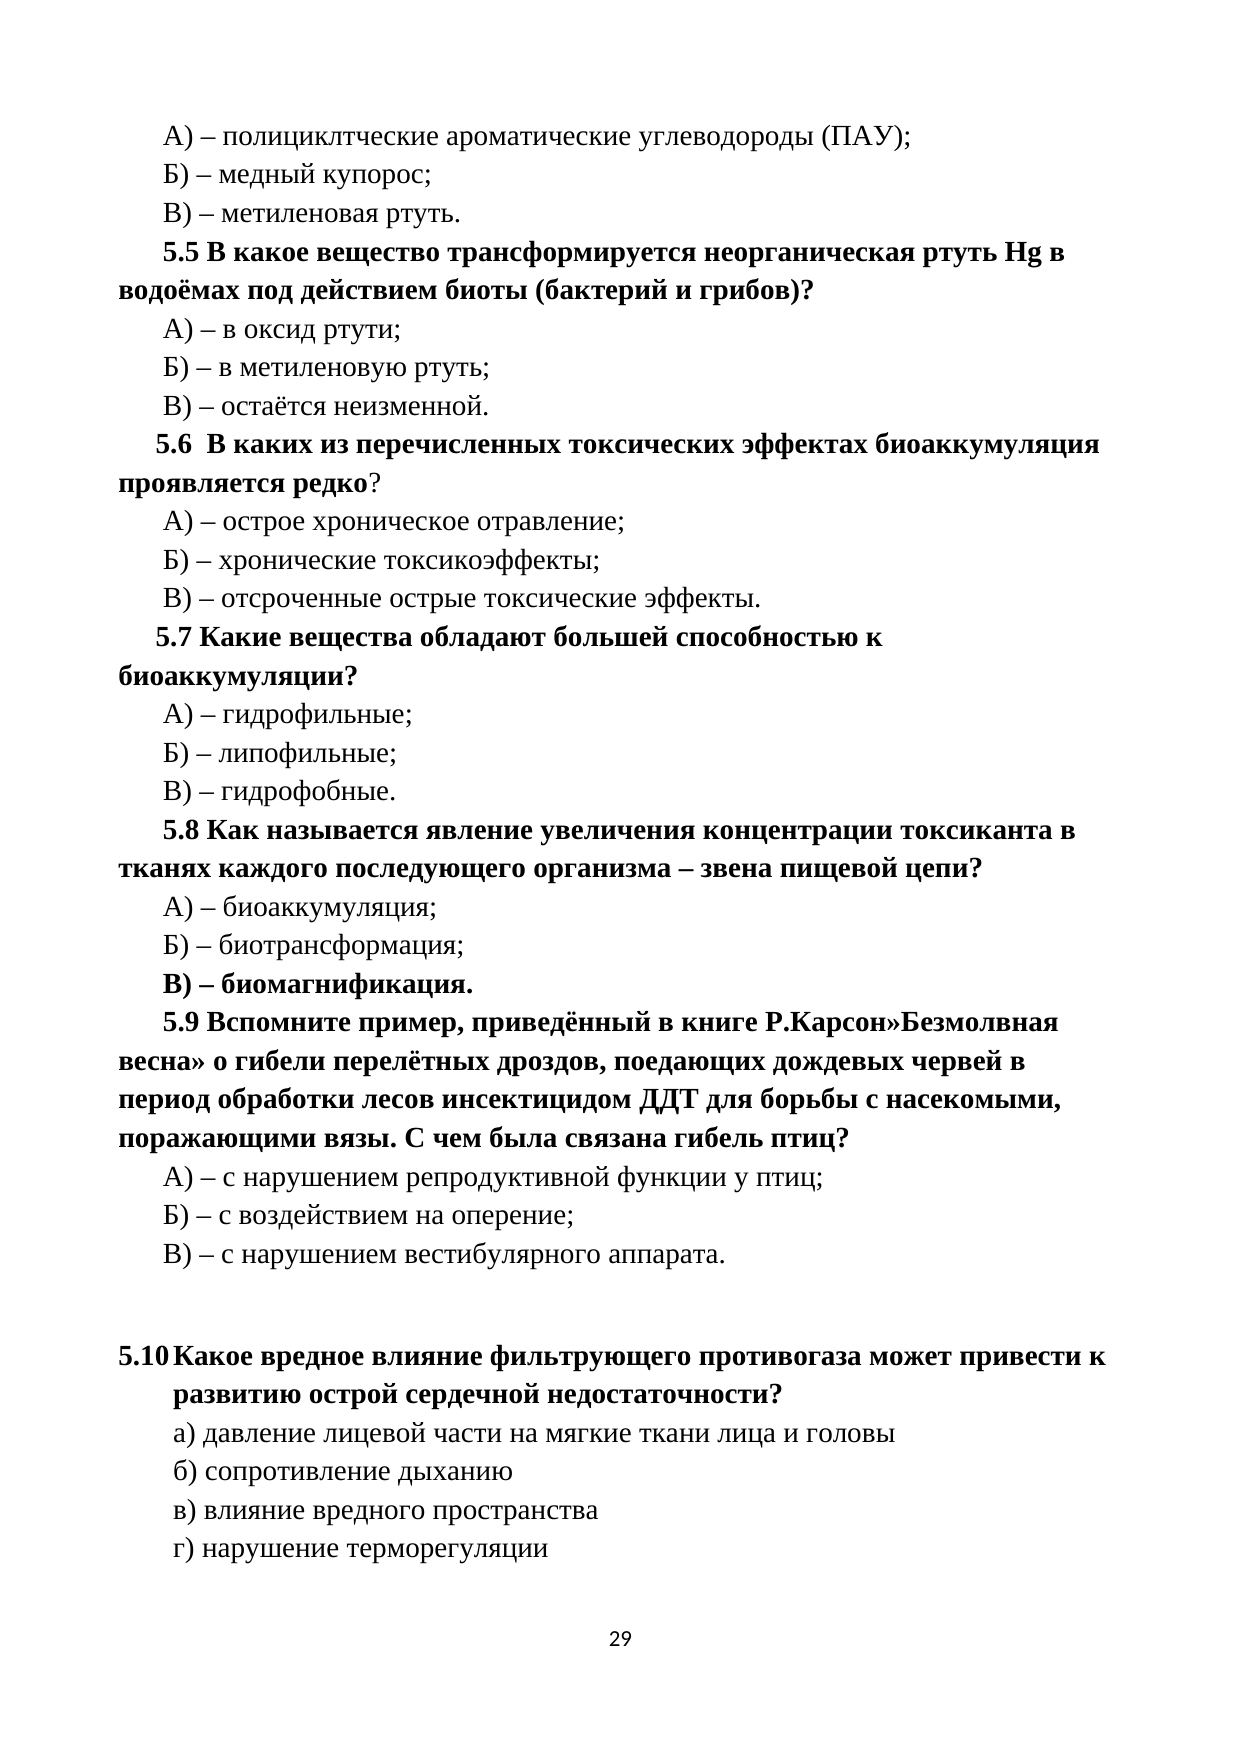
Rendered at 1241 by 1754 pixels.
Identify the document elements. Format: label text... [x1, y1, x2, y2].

text В) – метиленовая ртуть. [118, 195, 1122, 229]
text А) – полициклтческие ароматические углеводороды (ПАУ); [118, 118, 1122, 152]
text 5.8 Как называется явление увеличения концентрации токсиканта в тканях каждого последующего организма – звена пищевой цепи? [118, 812, 1122, 884]
text Б) – медный купорос; [118, 157, 1122, 190]
text 5.7 Какие вещества обладают большей способностью к биоаккумуляции? [118, 619, 1122, 691]
text Б) – липофильные; [118, 735, 1122, 768]
text А) – с нарушением репродуктивной функции у птиц; [118, 1159, 1122, 1192]
text В) – гидрофобные. [118, 773, 1122, 807]
text В) – биомагнификация. [118, 966, 1122, 999]
text А) – биоаккумуляция; [118, 889, 1122, 922]
text 5.6 В каких из перечисленных токсических эффектах биоаккумуляция проявляется редко? [118, 426, 1122, 498]
text 5.9 Вспомните пример, приведённый в книге Р.Карсон»Безмолвная весна» о гибели перелётных дроздов, поедающих дождевых червей в период обработки лесов инсектицидом ДДТ для борьбы с насекомыми, поражающими вязы. С чем была связана гибель птиц? [118, 1004, 1122, 1154]
text 5.5 В какое вещество трансформируется неорганическая ртуть Hg в водоёмах под действием биоты (бактерий и грибов)? [118, 234, 1122, 306]
text А) – гидрофильные; [118, 696, 1122, 730]
text Б) – с воздействием на оперение; [118, 1197, 1122, 1231]
list Какое вредное влияние фильтрующего противогаза может привести к развитию острой сердечной недостаточности? а) давление лицевой части на мягкие ткани лица и головы б) сопротивление дыханию в) влияние вредного пространства г) нарушение терморегуляции [118, 1338, 1122, 1564]
text В) – отсроченные острые токсические эффекты. [118, 581, 1122, 614]
text Б) – биотрансформация; [118, 927, 1122, 961]
text А) – в оксид ртути; [118, 311, 1122, 344]
text А) – острое хроническое отравление; [118, 503, 1122, 537]
text Б) – хронические токсикоэффекты; [118, 542, 1122, 576]
text Б) – в метиленовую ртуть; [118, 349, 1122, 383]
text В) – с нарушением вестибулярного аппарата. [118, 1236, 1122, 1269]
text В) – остаётся неизменной. [118, 388, 1122, 421]
